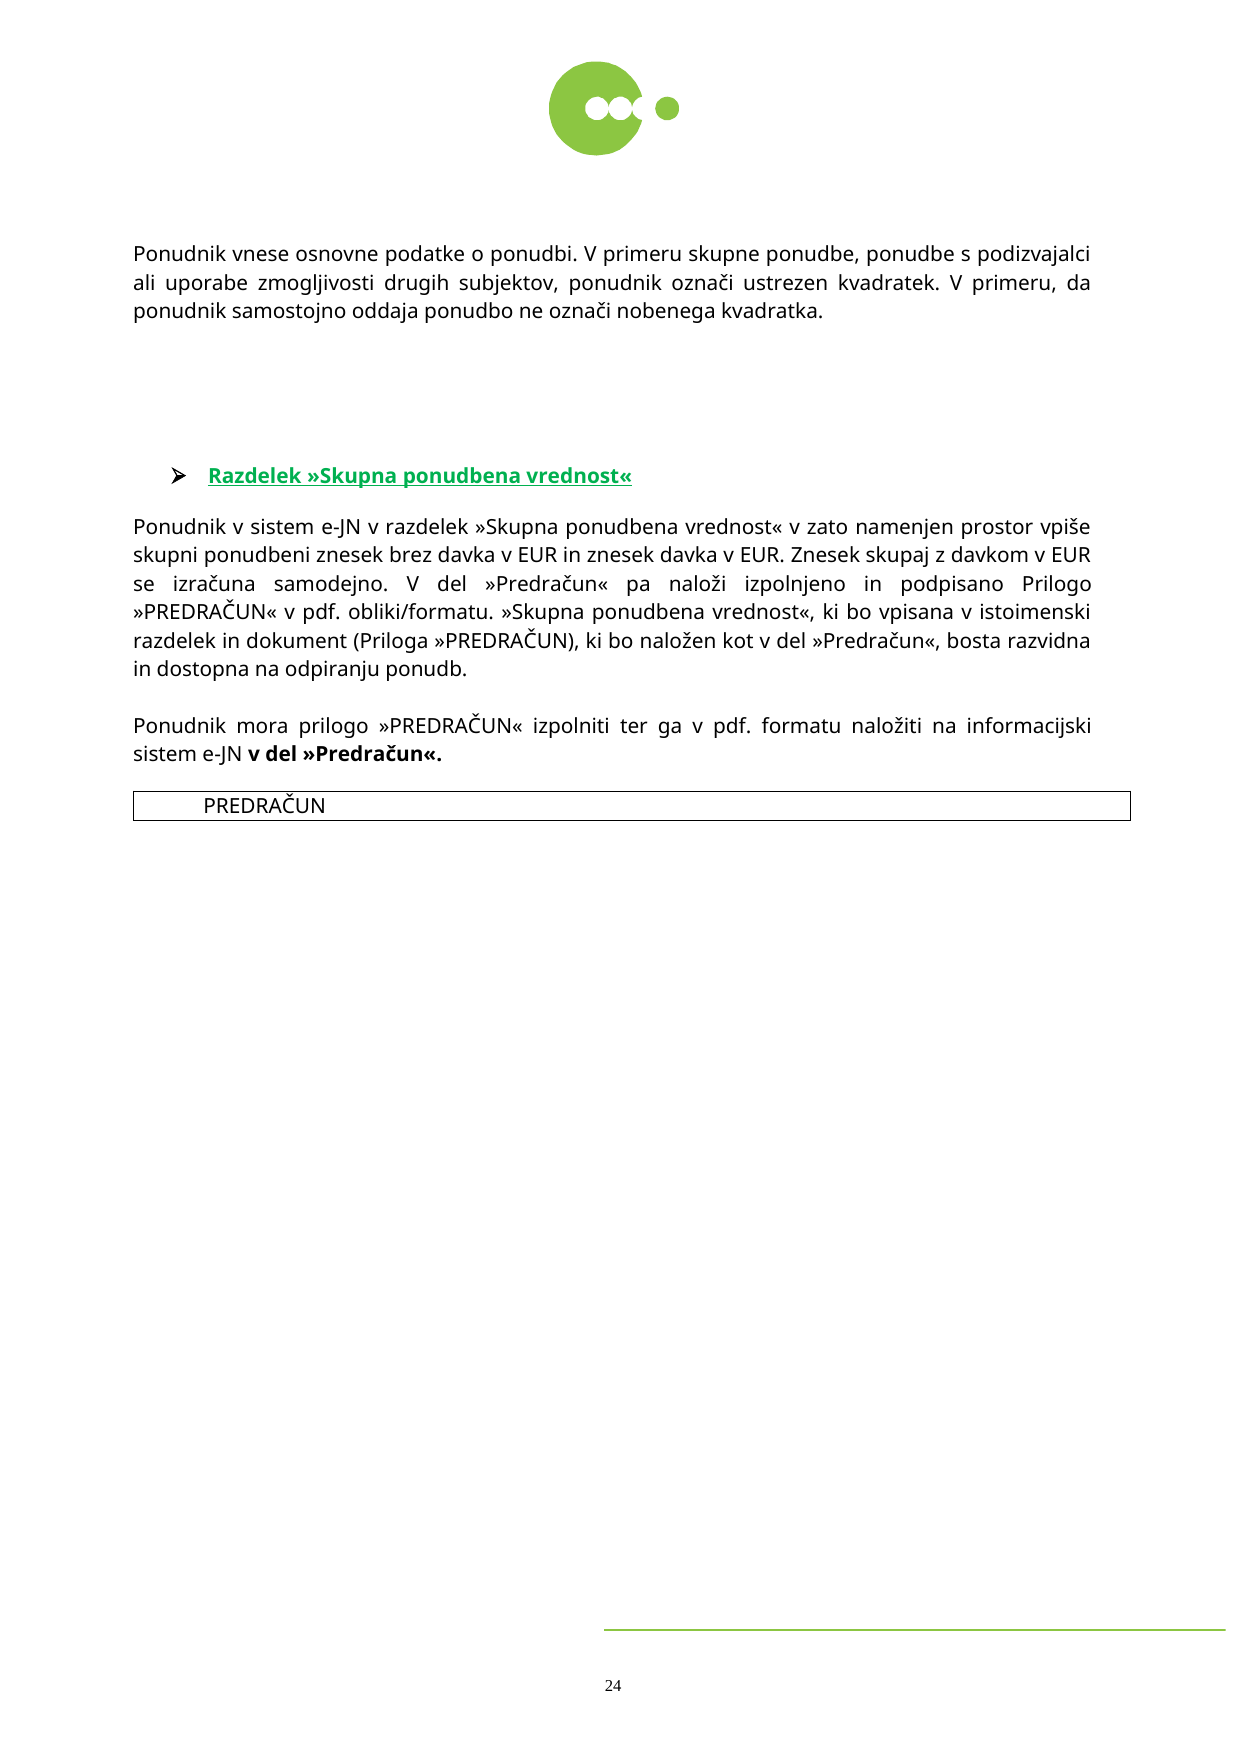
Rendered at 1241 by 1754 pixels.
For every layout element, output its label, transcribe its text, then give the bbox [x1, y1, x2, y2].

table_header [134, 792, 196, 820]
text Ponudnik vnese osnovne podatke o ponudbi. V primeru skupne ponudbe, ponudbe s podizvajalci ali uporabe zmogljivosti drugih subjektov, ponudnik označi ustrezen kvadratek. V primeru, da ponudnik samostojno oddaja ponudbo ne označi nobenega kvadratka. [133, 239, 1093, 324]
text Ponudnik mora prilogo »PREDRAČUN« izpolniti ter ga v pdf. formatu naložiti na informacijski sistem e-JN v del »Predračun«. [133, 711, 1093, 768]
text Ponudnik v sistem e-JN v razdelek »Skupna ponudbena vrednost« v zato namenjen prostor vpiše skupni ponudbeni znesek brez davka v EUR in znesek davka v EUR. Znesek skupaj z davkom v EUR se izračuna samodejno. V del »Predračun« pa naloži izpolnjeno in podpisano Prilogo »PREDRAČUN« v pdf. obliki/formatu. »Skupna ponudbena vrednost«, ki bo vpisana v istoimenski razdelek in dokument (Priloga »PREDRAČUN), ki bo naložen kot v del »Predračun«, bosta razvidna in dostopna na odpiranju ponudb. [133, 512, 1093, 683]
list Razdelek »Skupna ponudbena vrednost« [170, 461, 1093, 489]
table_header PREDRAČUN [196, 792, 1130, 820]
